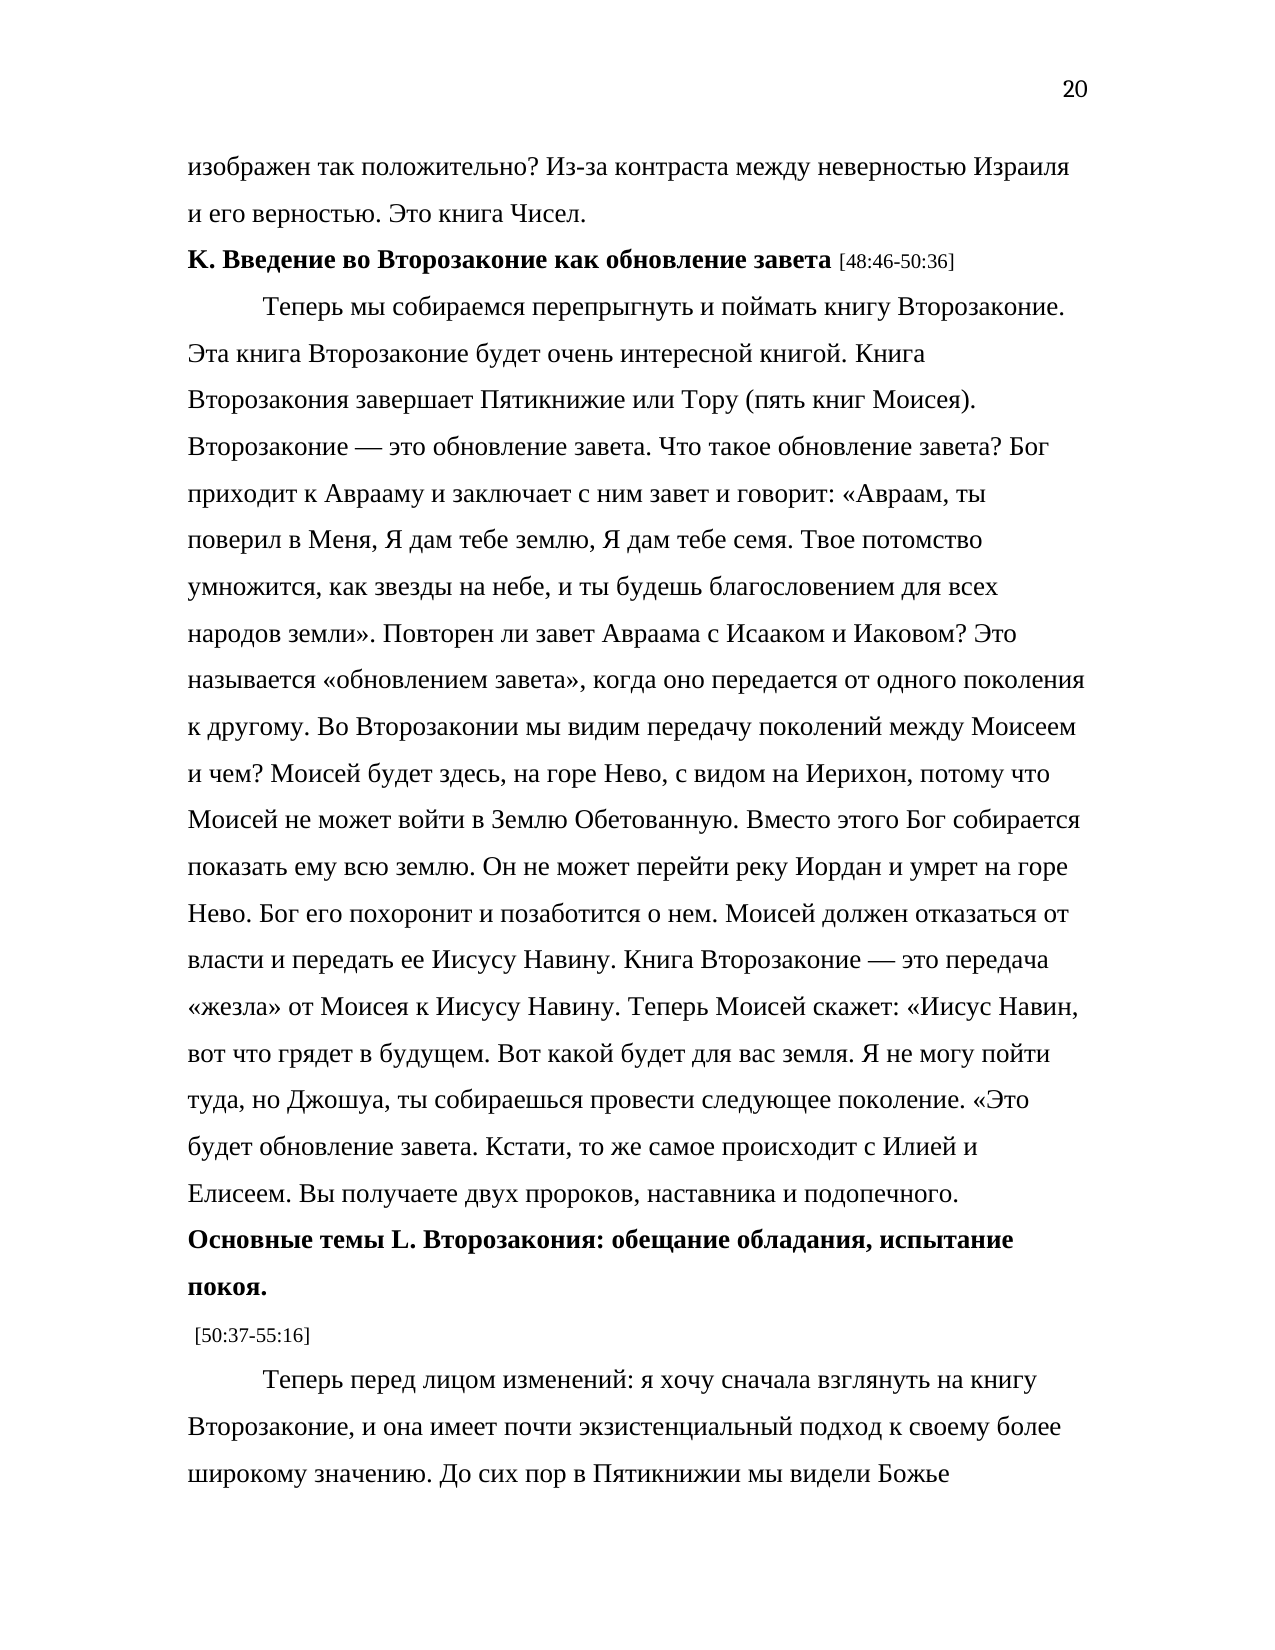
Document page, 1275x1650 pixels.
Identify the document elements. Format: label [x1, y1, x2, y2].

text [187, 150, 1087, 274]
text [187, 290, 1087, 1488]
